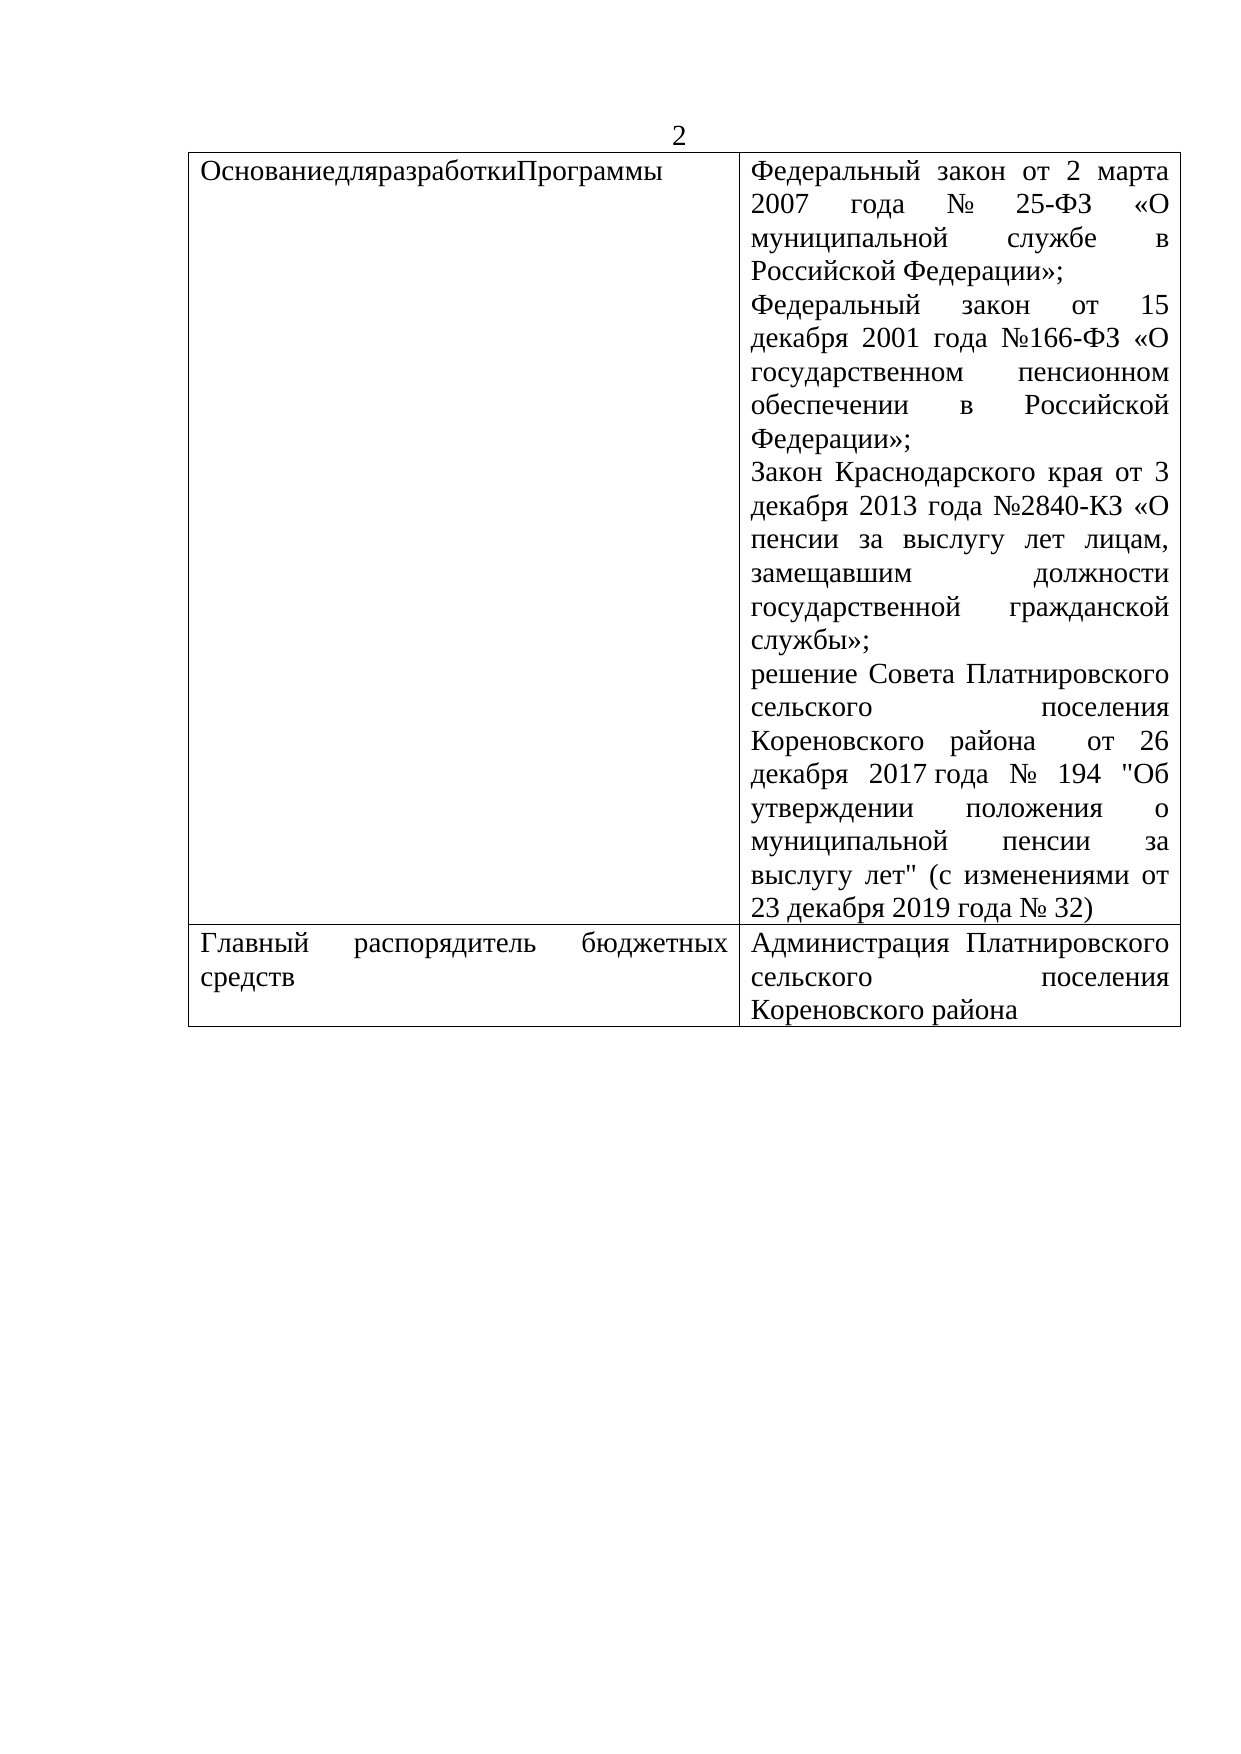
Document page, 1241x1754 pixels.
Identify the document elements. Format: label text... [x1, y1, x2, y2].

table_header Федеральный закон от 2 марта 2007 года № 25-ФЗ «О муниципальной службе в Российской Федерации»; Федеральный закон от 15 декабря 2001 года №166-ФЗ «О государственном пенсионном обеспечении в Российской Федерации»; Закон Краснодарского края от 3 декабря 2013 года №2840-КЗ «О пенсии за выслугу лет лицам, замещавшим должности государственной гражданской службы»; решение Совета Платнировского сельского поселения Кореновского района от 26 декабря 2017 года № 194 "Об утверждении положения о муниципальной пенсии за выслугу лет" (с изменениями от 23 декабря 2019 года № 32) [740, 153, 1180, 924]
text 2 [177, 118, 1181, 152]
table_header ОснованиедляразработкиПрограммы [189, 153, 739, 924]
table_cell Главный распорядитель бюджетных средств [189, 925, 739, 1026]
table_cell Администрация Платнировского сельского поселения Кореновского района [740, 925, 1180, 1026]
